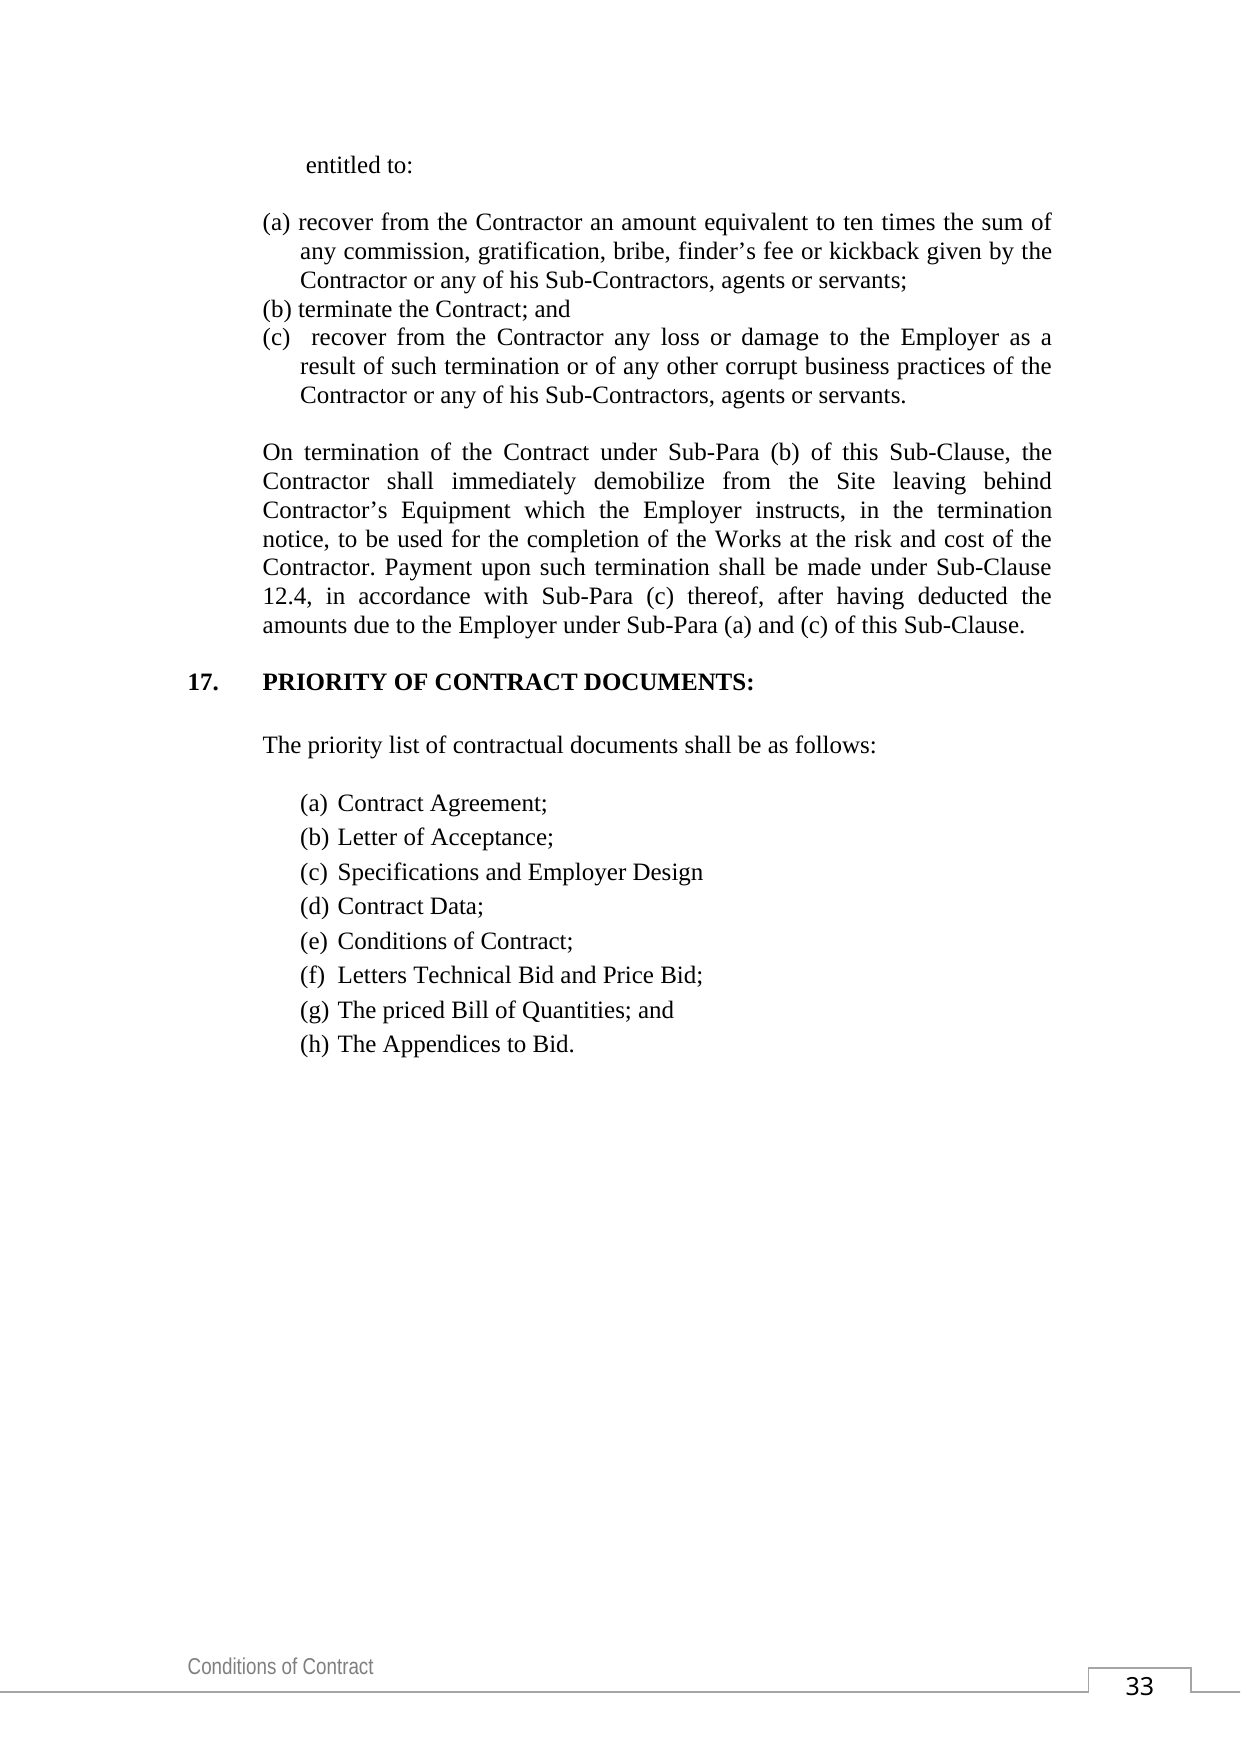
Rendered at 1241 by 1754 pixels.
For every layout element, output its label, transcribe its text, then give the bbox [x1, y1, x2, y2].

text The priority list of contractual documents shall be as follows: [187, 730, 1053, 759]
list The Appendices to Bid. [300, 1029, 1053, 1058]
list Contract Agreement; [300, 788, 1053, 817]
text On termination of the Contract under Sub-Para (b) of this Sub-Clause, the Contractor shall immediately demobilize from the Site leaving behind Contractor’s Equipment which the Employer instructs, in the termination notice, to be used for the completion of the Works at the risk and cost of the Contractor. Payment upon such termination shall be made under Sub-Clause 12.4, in accordance with Sub-Para (c) thereof, after having deducted the amounts due to the Employer under Sub-Para (a) and (c) of this Sub-Clause. [262, 437, 1053, 639]
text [187, 150, 1053, 179]
subtitle 17. PRIORITY OF CONTRACT DOCUMENTS: [187, 667, 1053, 696]
text (c) recover from the Contractor any loss or damage to the Employer as a result of such termination or of any other corrupt business practices of the Contractor or any of his Sub-Contractors, agents or servants. [262, 322, 1053, 409]
list Contract Data; [300, 891, 1053, 920]
list Specifications and Employer Design [300, 857, 1053, 886]
list Conditions of Contract; [300, 926, 1053, 954]
text (b) terminate the Contract; and [225, 294, 1053, 322]
text (a) recover from the Contractor an amount equivalent to ten times the sum of any commission, gratification, bribe, finder’s fee or kickback given by the Contractor or any of his Sub-Contractors, agents or servants; [262, 207, 1053, 294]
list The priced Bill of Quantities; and [300, 995, 1053, 1023]
list Letter of Acceptance; [300, 822, 1053, 851]
list Letters Technical Bid and Price Bid; [300, 960, 1053, 989]
